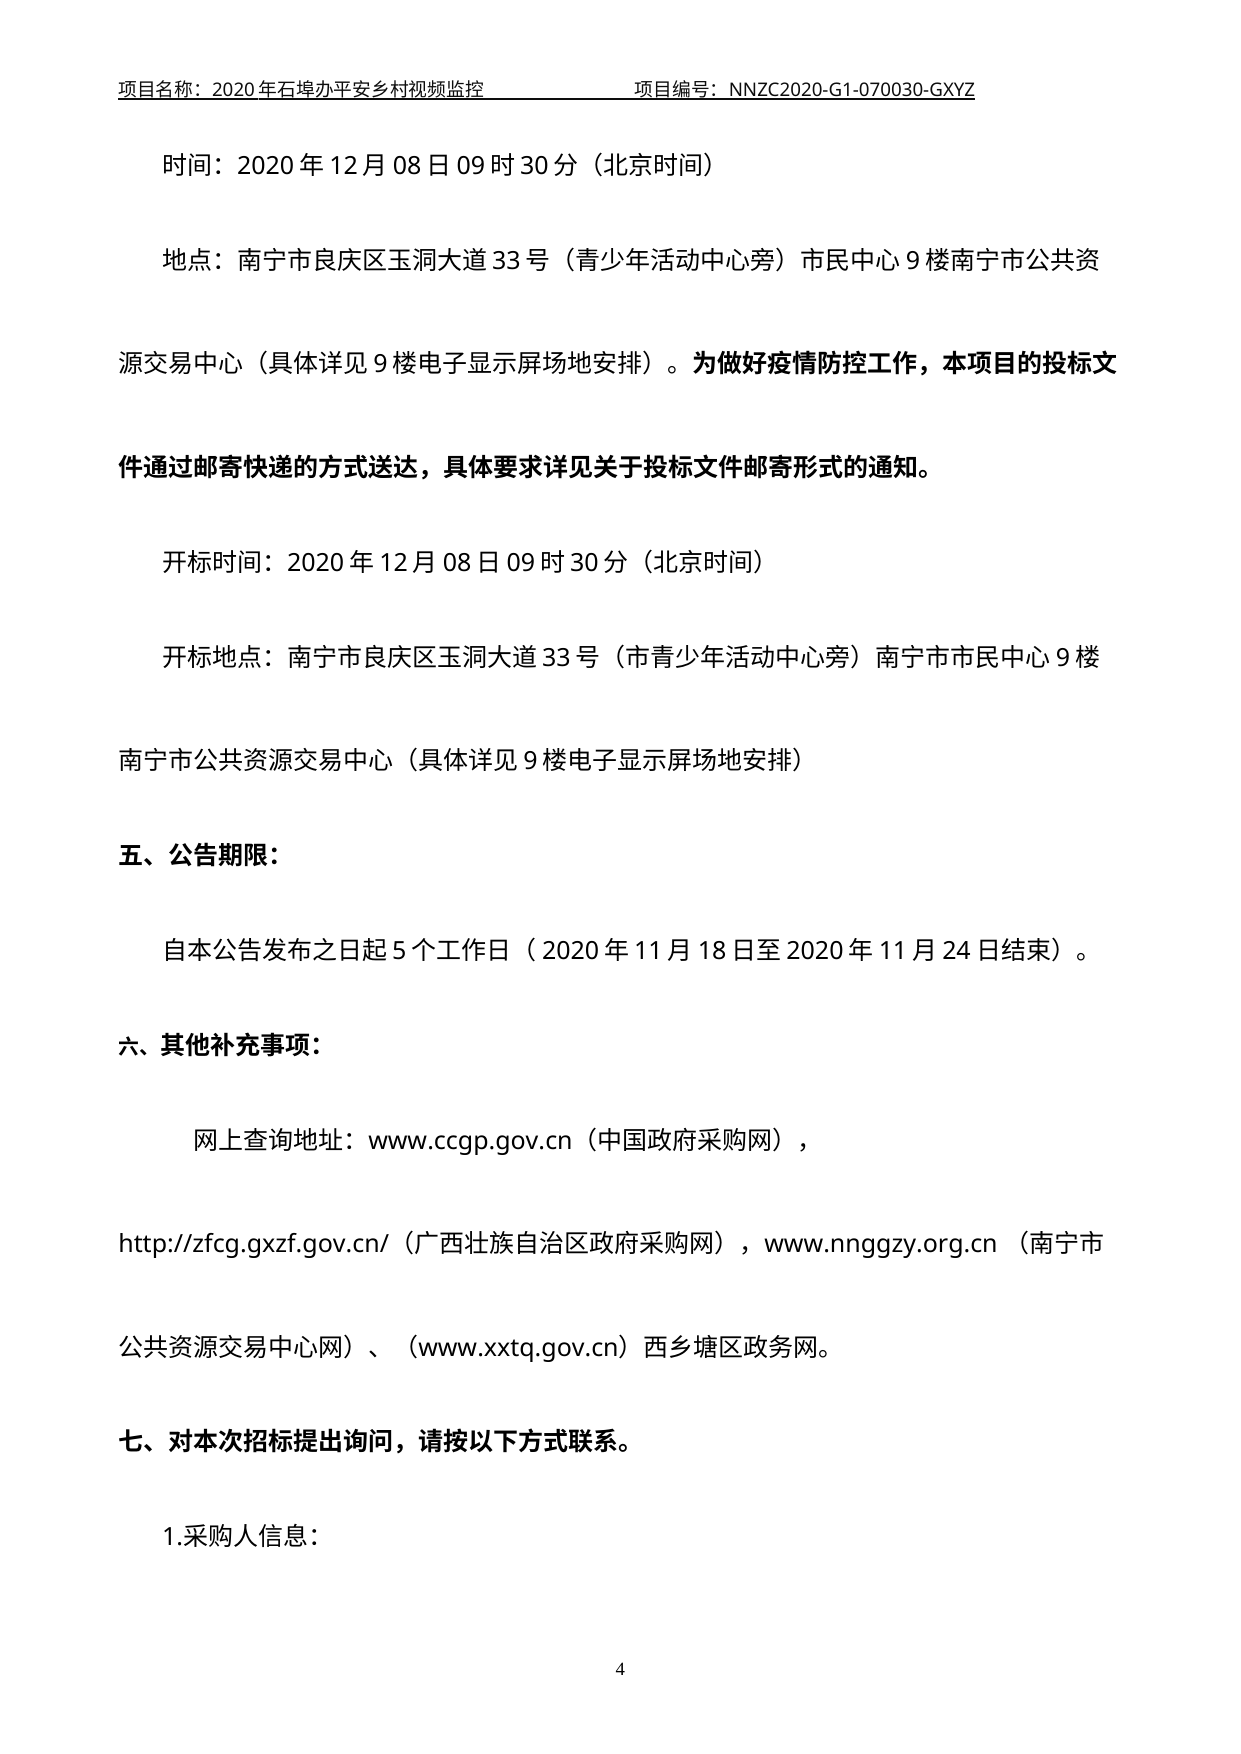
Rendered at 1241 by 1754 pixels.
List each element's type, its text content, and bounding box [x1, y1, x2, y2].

text 开标时间：2020年12月08日09时30分（北京时间） [118, 526, 1122, 595]
text 七、对本次招标提出询问，请按以下方式联系。 [118, 1406, 1122, 1474]
text 五、公告期限： [118, 819, 1122, 888]
list 其他补充事项： [118, 1009, 1122, 1078]
text 网上查询地址：www.ccgp.gov.cn（中国政府采购网）， http://zfcg.gxzf.gov.cn/（广西壮族自治区政府采购网），www.nnggzy.org.cn （南宁市公共资源交易中心网）、（www.xxtq.gov.cn）西乡塘区政务网。 [118, 1104, 1122, 1379]
text 时间：2020年12月08日09时30分（北京时间） [118, 129, 1122, 198]
text 开标地点：南宁市良庆区玉洞大道33号（市青少年活动中心旁）南宁市市民中心9楼南宁市公共资源交易中心（具体详见9楼电子显示屏场地安排） [118, 621, 1122, 793]
text 1.采购人信息： [118, 1500, 1034, 1569]
text 自本公告发布之日起5个工作日（ 2020年11月18日至2020年11月24日结束）。 [118, 914, 1122, 983]
text 地点：南宁市良庆区玉洞大道33号（青少年活动中心旁）市民中心9楼南宁市公共资源交易中心（具体详见9楼电子显示屏场地安排）。为做好疫情防控工作，本项目的投标文件通过邮寄快递的方式送达，具体要求详见关于投标文件邮寄形式的通知。 [118, 224, 1122, 500]
